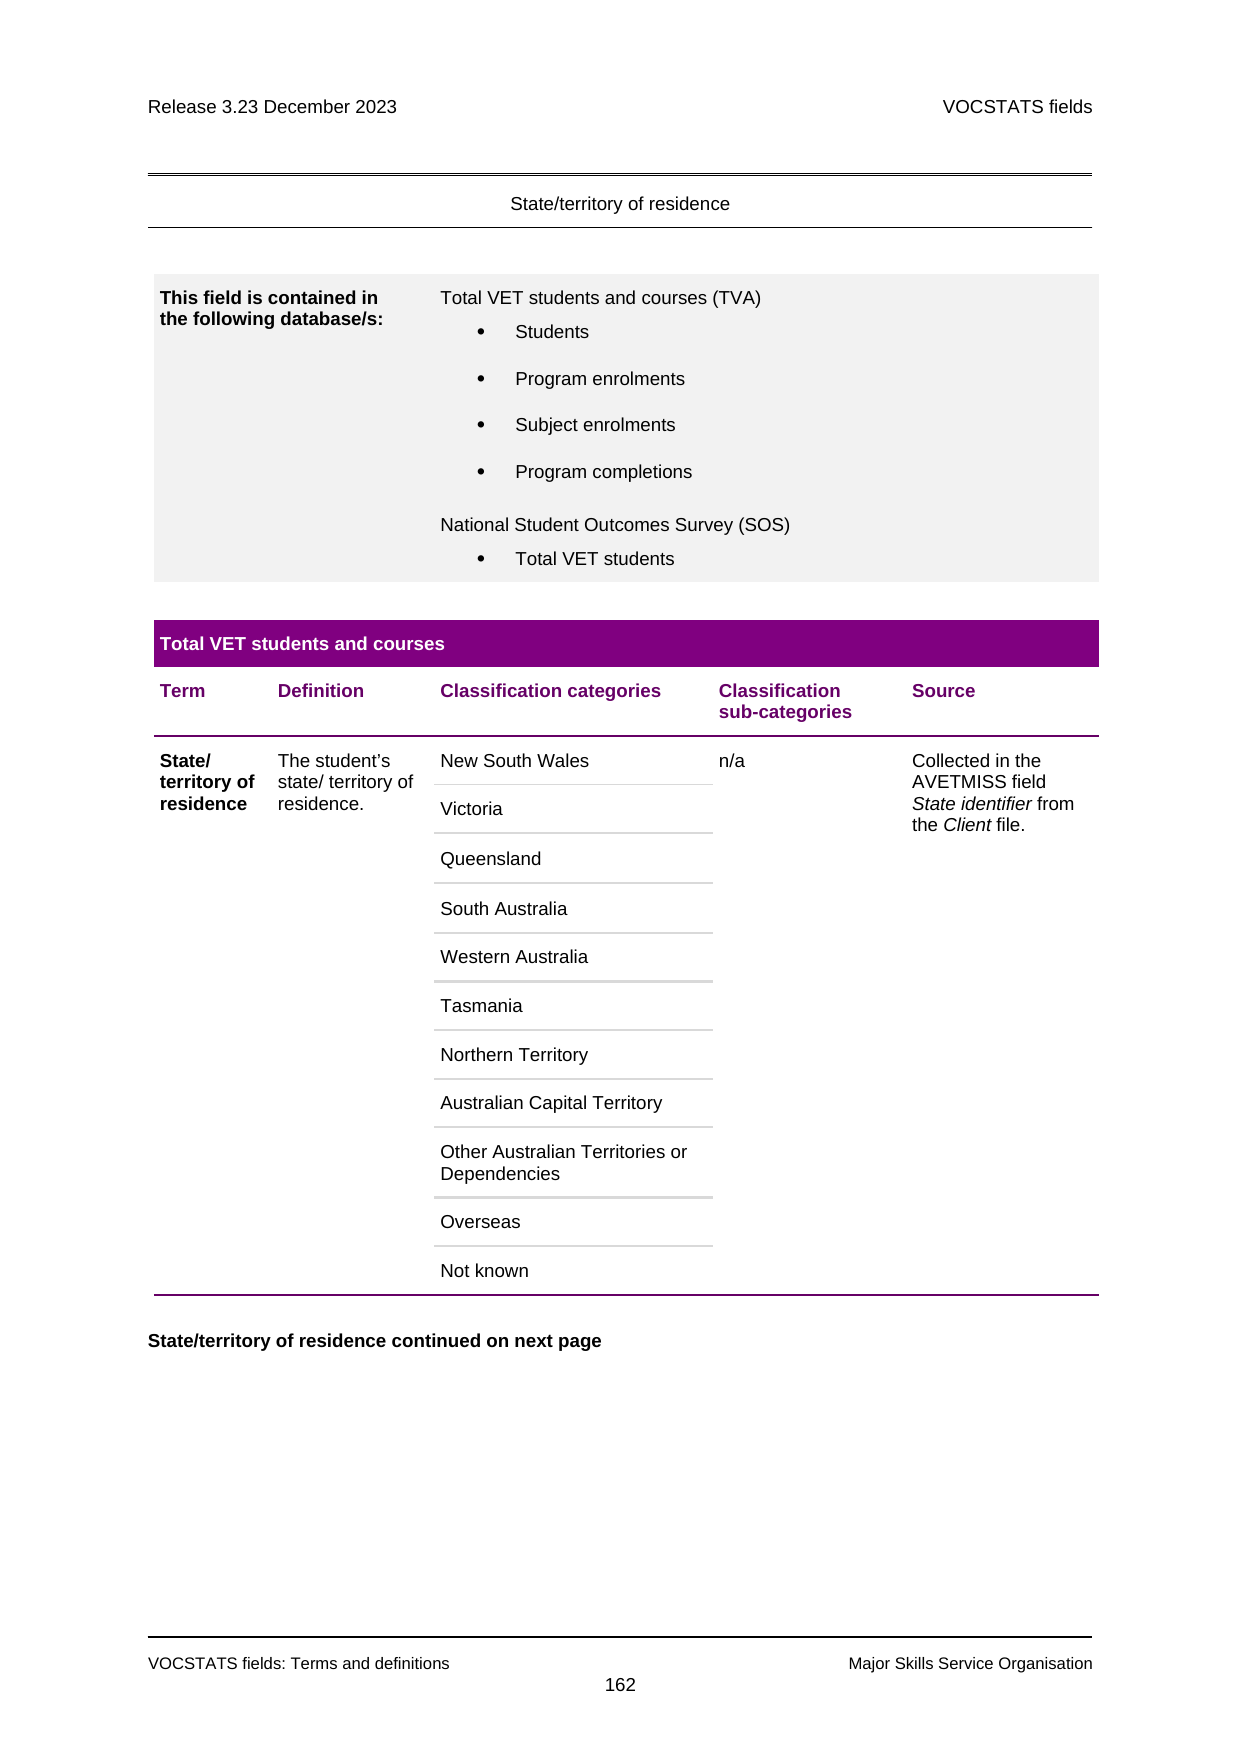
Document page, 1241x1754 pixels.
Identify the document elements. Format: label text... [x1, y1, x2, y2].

subtitle State/territory of residence [148, 176, 1092, 227]
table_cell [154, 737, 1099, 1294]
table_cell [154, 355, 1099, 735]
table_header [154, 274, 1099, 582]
text State/territory of residence continued on next page [148, 1330, 1092, 1351]
